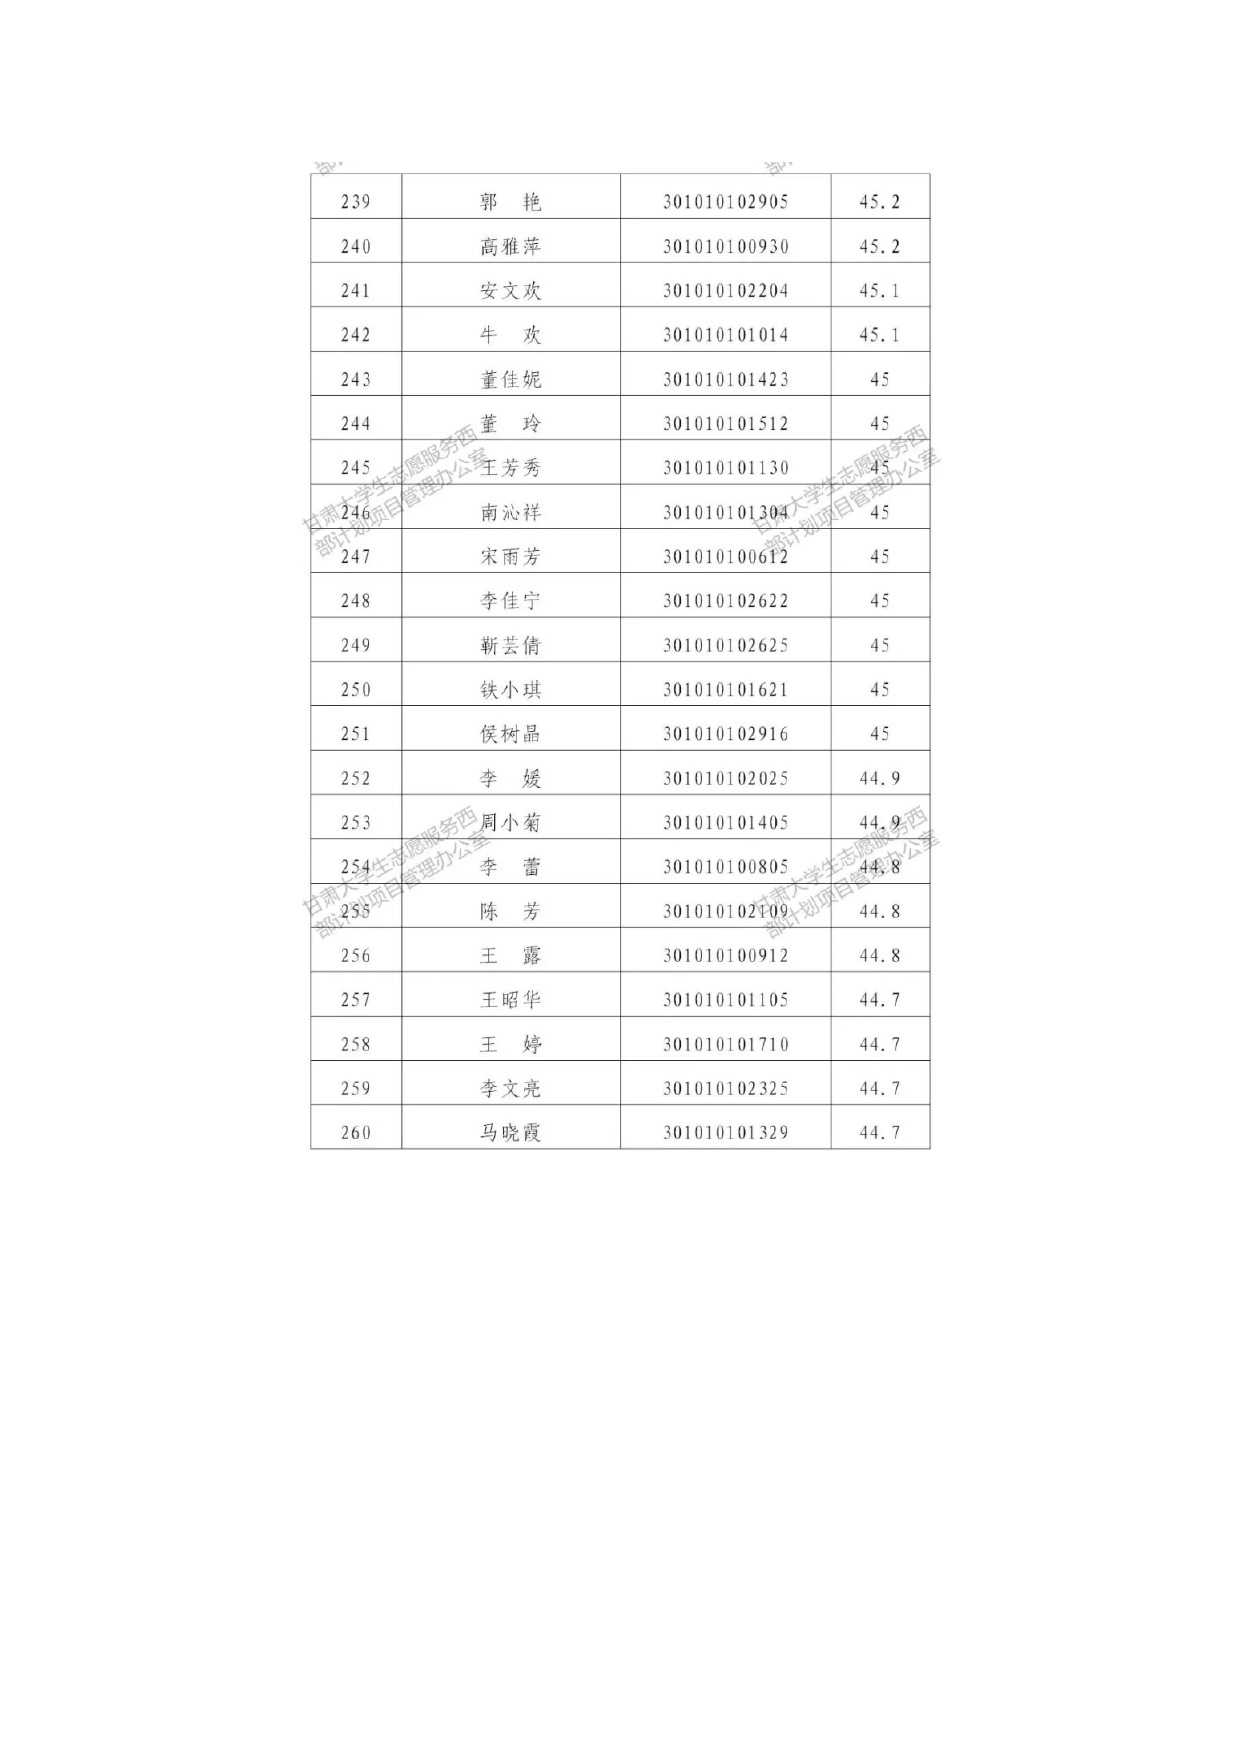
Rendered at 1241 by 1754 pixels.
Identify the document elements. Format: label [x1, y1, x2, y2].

picture [187, 162, 1052, 1155]
